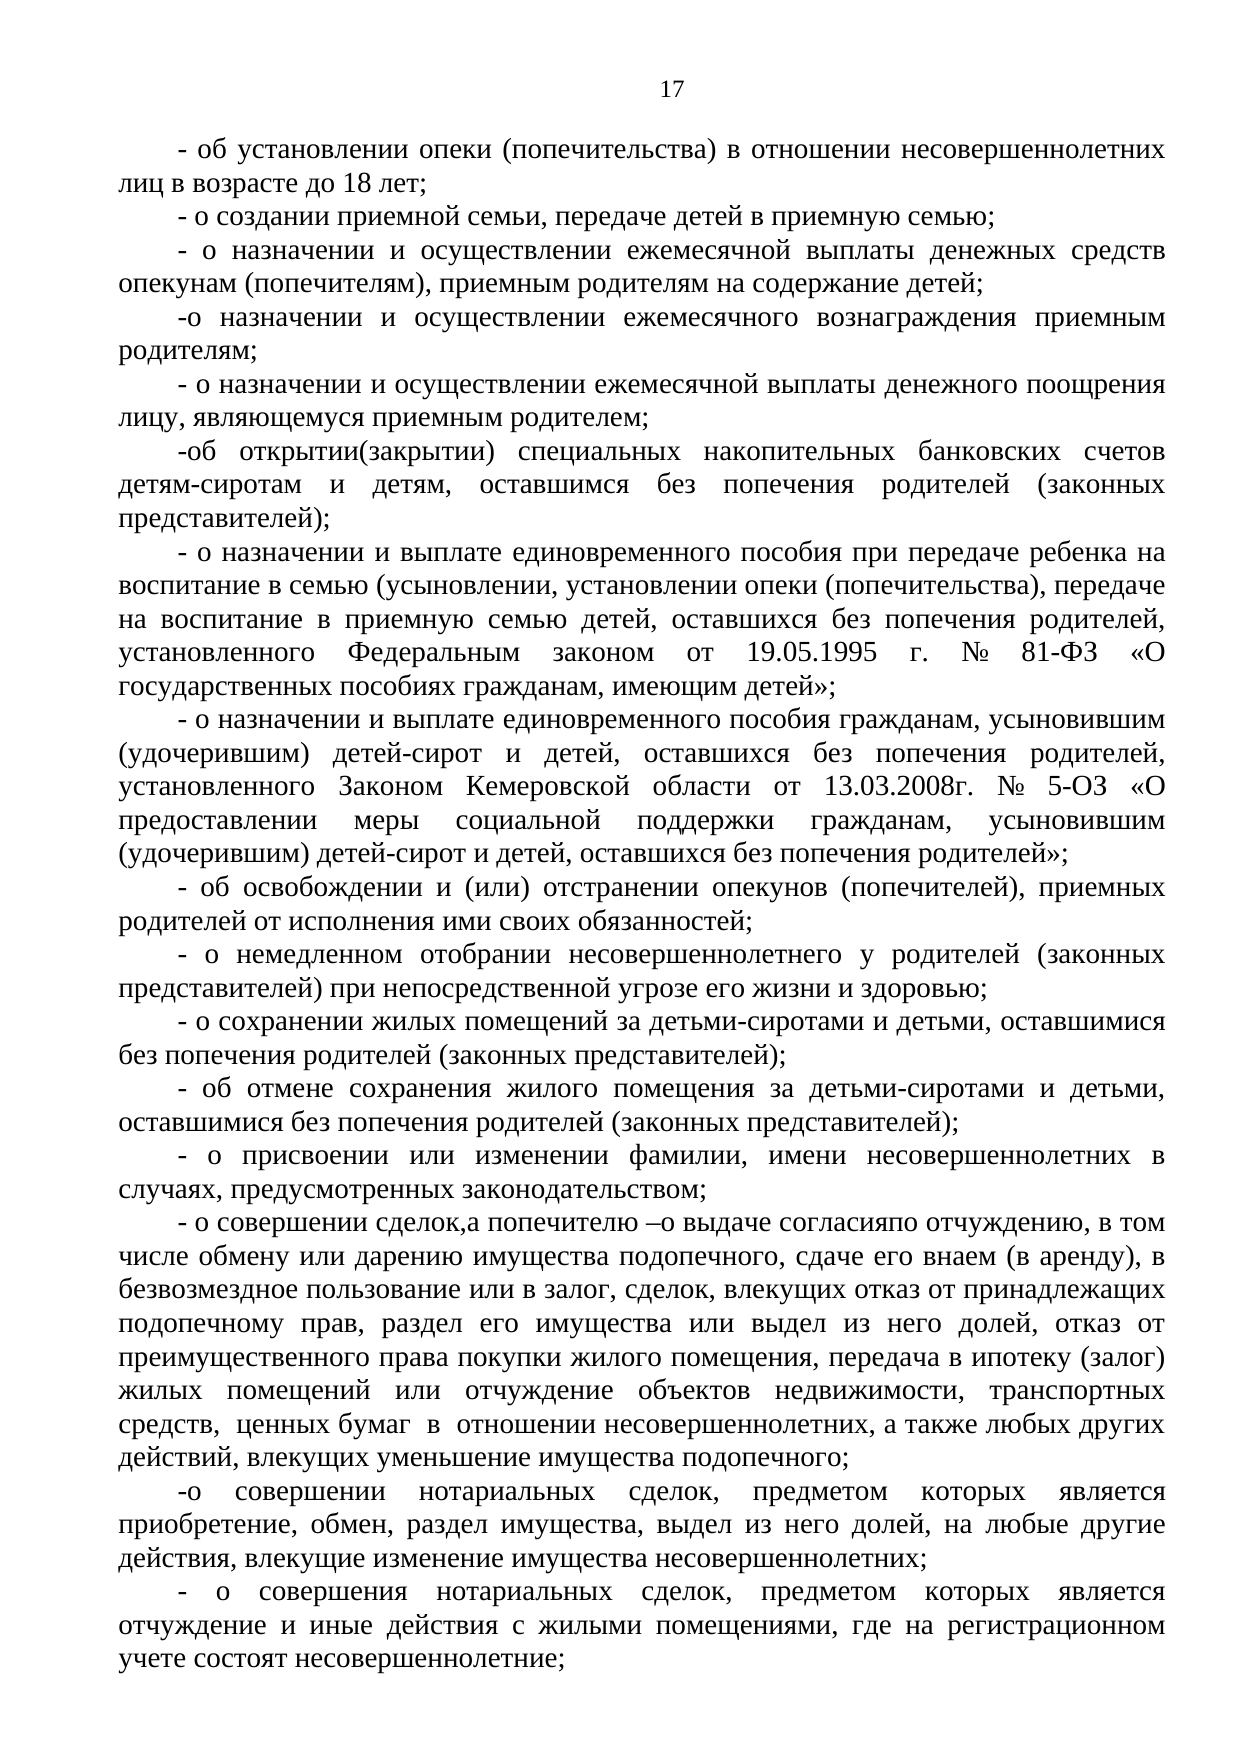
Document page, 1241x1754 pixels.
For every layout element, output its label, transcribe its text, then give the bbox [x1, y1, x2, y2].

text - о назначении и выплате единовременного пособия при передаче ребенка на воспитание в семью (усыновлении, установлении опеки (попечительства), передаче на воспитание в приемную семью детей, оставшихся без попечения родителей, установленного Федеральным законом от 19.05.1995 г. № 81-ФЗ «О государственных пособиях гражданам, имеющим детей»; [118, 534, 1167, 701]
text - о сохранении жилых помещений за детьми-сиротами и детьми, оставшимися без попечения родителей (законных представителей); [118, 1003, 1167, 1070]
text - о создании приемной семьи, передаче детей в приемную семью; [118, 198, 1167, 232]
text -о совершении нотариальных сделок, предметом которых является приобретение, обмен, раздел имущества, выдел из него долей, на любые другие действия, влекущие изменение имущества несовершеннолетних; [118, 1473, 1167, 1573]
text - о присвоении или изменении фамилии, имени несовершеннолетних в случаях, предусмотренных законодательством; [118, 1137, 1167, 1204]
text - о назначении и выплате единовременного пособия гражданам, усыновившим (удочерившим) детей-сирот и детей, оставшихся без попечения родителей, установленного Законом Кемеровской области от 13.03.2008г. № 5-ОЗ «О предоставлении меры социальной поддержки гражданам, усыновившим (удочерившим) детей-сирот и детей, оставшихся без попечения родителей»; [118, 701, 1167, 869]
text - об установлении опеки (попечительства) в отношении несовершеннолетних лиц в возрасте до 18 лет; [118, 131, 1167, 198]
text - о назначении и осуществлении ежемесячной выплаты денежного поощрения лицу, являющемуся приемным родителем; [118, 366, 1167, 433]
text - о назначении и осуществлении ежемесячной выплаты денежных средств опекунам (попечителям), приемным родителям на содержание детей; [118, 232, 1167, 299]
text - об отмене сохранения жилого помещения за детьми-сиротами и детьми, оставшимися без попечения родителей (законных представителей); [118, 1070, 1167, 1137]
text -об открытии(закрытии) специальных накопительных банковских счетов детям-сиротам и детям, оставшимся без попечения родителей (законных представителей); [118, 433, 1167, 534]
text -о назначении и осуществлении ежемесячного вознаграждения приемным родителям; [118, 299, 1167, 366]
text - о совершении сделок,а попечителю –о выдаче согласияпо отчуждению, в том числе обмену или дарению имущества подопечного, сдаче его внаем (в аренду), в безвозмездное пользование или в залог, сделок, влекущих отказ от принадлежащих подопечному прав, раздел его имущества или выдел из него долей, отказ от преимущественного права покупки жилого помещения, передача в ипотеку (залог) жилых помещений или отчуждение объектов недвижимости, транспортных средств, ценных бумаг в отношении несовершеннолетних, а также любых других действий, влекущих уменьшение имущества подопечного; [118, 1204, 1167, 1473]
text - о немедленном отобрании несовершеннолетнего у родителей (законных представителей) при непосредственной угрозе его жизни и здоровью; [118, 936, 1167, 1003]
text - о совершения нотариальных сделок, предметом которых является отчуждение и иные действия с жилыми помещениями, где на регистрационном учете состоят несовершеннолетние; [118, 1573, 1167, 1674]
text - об освобождении и (или) отстранении опекунов (попечителей), приемных родителей от исполнения ими своих обязанностей; [118, 869, 1167, 936]
